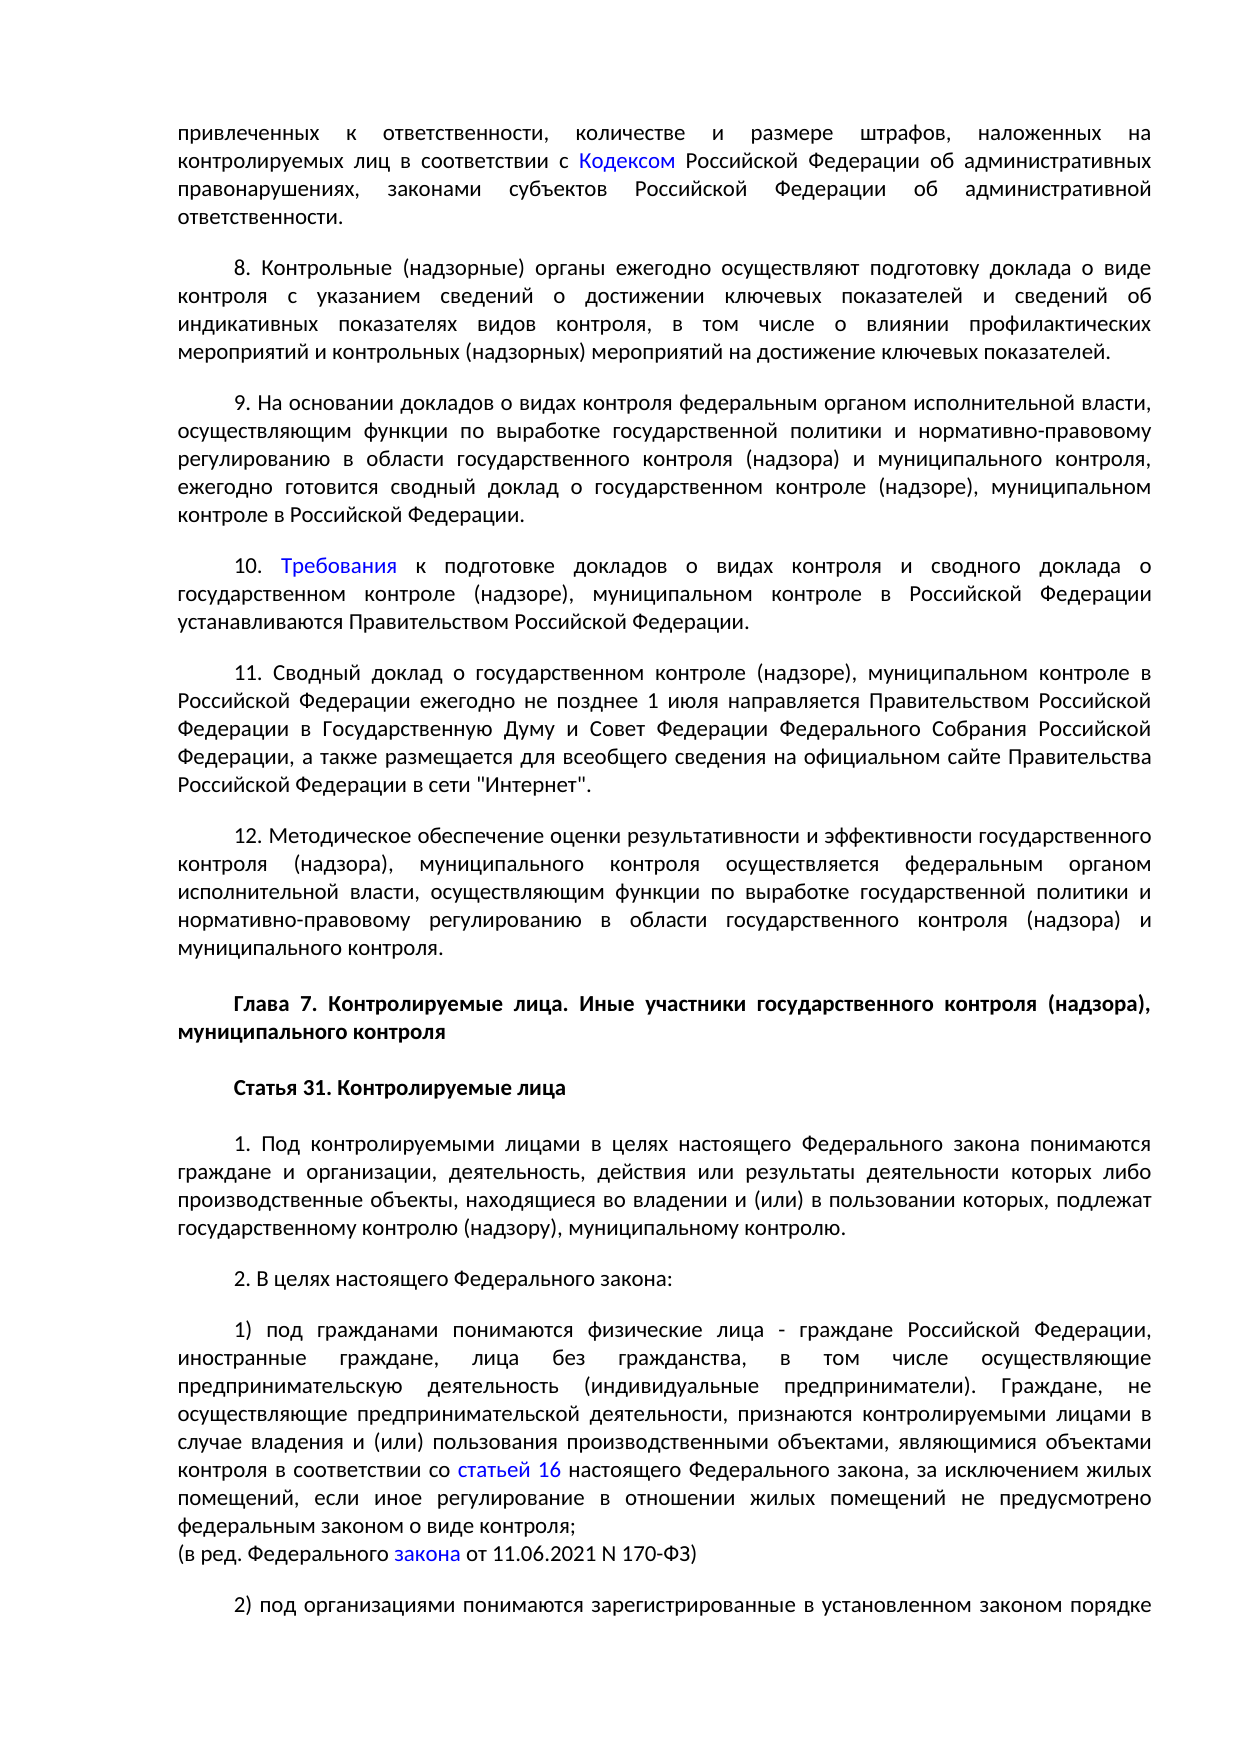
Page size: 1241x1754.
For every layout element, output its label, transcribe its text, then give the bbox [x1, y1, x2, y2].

text 10. Требования к подготовке докладов о видах контроля и сводного доклада о государственном контроле (надзоре), муниципальном контроле в Российской Федерации устанавливаются Правительством Российской Федерации. [177, 551, 1152, 635]
text 9. На основании докладов о видах контроля федеральным органом исполнительной власти, осуществляющим функции по выработке государственной политики и нормативно-правовому регулированию в области государственного контроля (надзора) и муниципального контроля, ежегодно готовится сводный доклад о государственном контроле (надзоре), муниципальном контроле в Российской Федерации. [177, 388, 1152, 528]
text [177, 118, 1152, 230]
text 1. Под контролируемыми лицами в целях настоящего Федерального закона понимаются граждане и организации, деятельность, действия или результаты деятельности которых либо производственные объекты, находящиеся во владении и (или) в пользовании которых, подлежат государственному контролю (надзору), муниципальному контролю. [177, 1129, 1152, 1241]
text (в ред. Федерального закона от 11.06.2021 N 170-ФЗ) [177, 1539, 1152, 1567]
title Статья 31. Контролируемые лица [177, 1073, 1152, 1101]
text 1) под гражданами понимаются физические лица - граждане Российской Федерации, иностранные граждане, лица без гражданства, в том числе осуществляющие предпринимательскую деятельность (индивидуальные предприниматели). Граждане, не осуществляющие предпринимательской деятельности, признаются контролируемыми лицами в случае владения и (или) пользования производственными объектами, являющимися объектами контроля в соответствии со статьей 16 настоящего Федерального закона, за исключением жилых помещений, если иное регулирование в отношении жилых помещений не предусмотрено федеральным законом о виде контроля; [177, 1315, 1152, 1539]
text 12. Методическое обеспечение оценки результативности и эффективности государственного контроля (надзора), муниципального контроля осуществляется федеральным органом исполнительной власти, осуществляющим функции по выработке государственной политики и нормативно-правовому регулированию в области государственного контроля (надзора) и муниципального контроля. [177, 821, 1152, 961]
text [177, 1590, 1152, 1618]
text 2. В целях настоящего Федерального закона: [177, 1264, 1152, 1292]
text 8. Контрольные (надзорные) органы ежегодно осуществляют подготовку доклада о виде контроля с указанием сведений о достижении ключевых показателей и сведений об индикативных показателях видов контроля, в том числе о влиянии профилактических мероприятий и контрольных (надзорных) мероприятий на достижение ключевых показателей. [177, 253, 1152, 365]
title Глава 7. Контролируемые лица. Иные участники государственного контроля (надзора), муниципального контроля [177, 989, 1152, 1045]
text 11. Сводный доклад о государственном контроле (надзоре), муниципальном контроле в Российской Федерации ежегодно не позднее 1 июля направляется Правительством Российской Федерации в Государственную Думу и Совет Федерации Федерального Собрания Российской Федерации, а также размещается для всеобщего сведения на официальном сайте Правительства Российской Федерации в сети "Интернет". [177, 658, 1152, 798]
